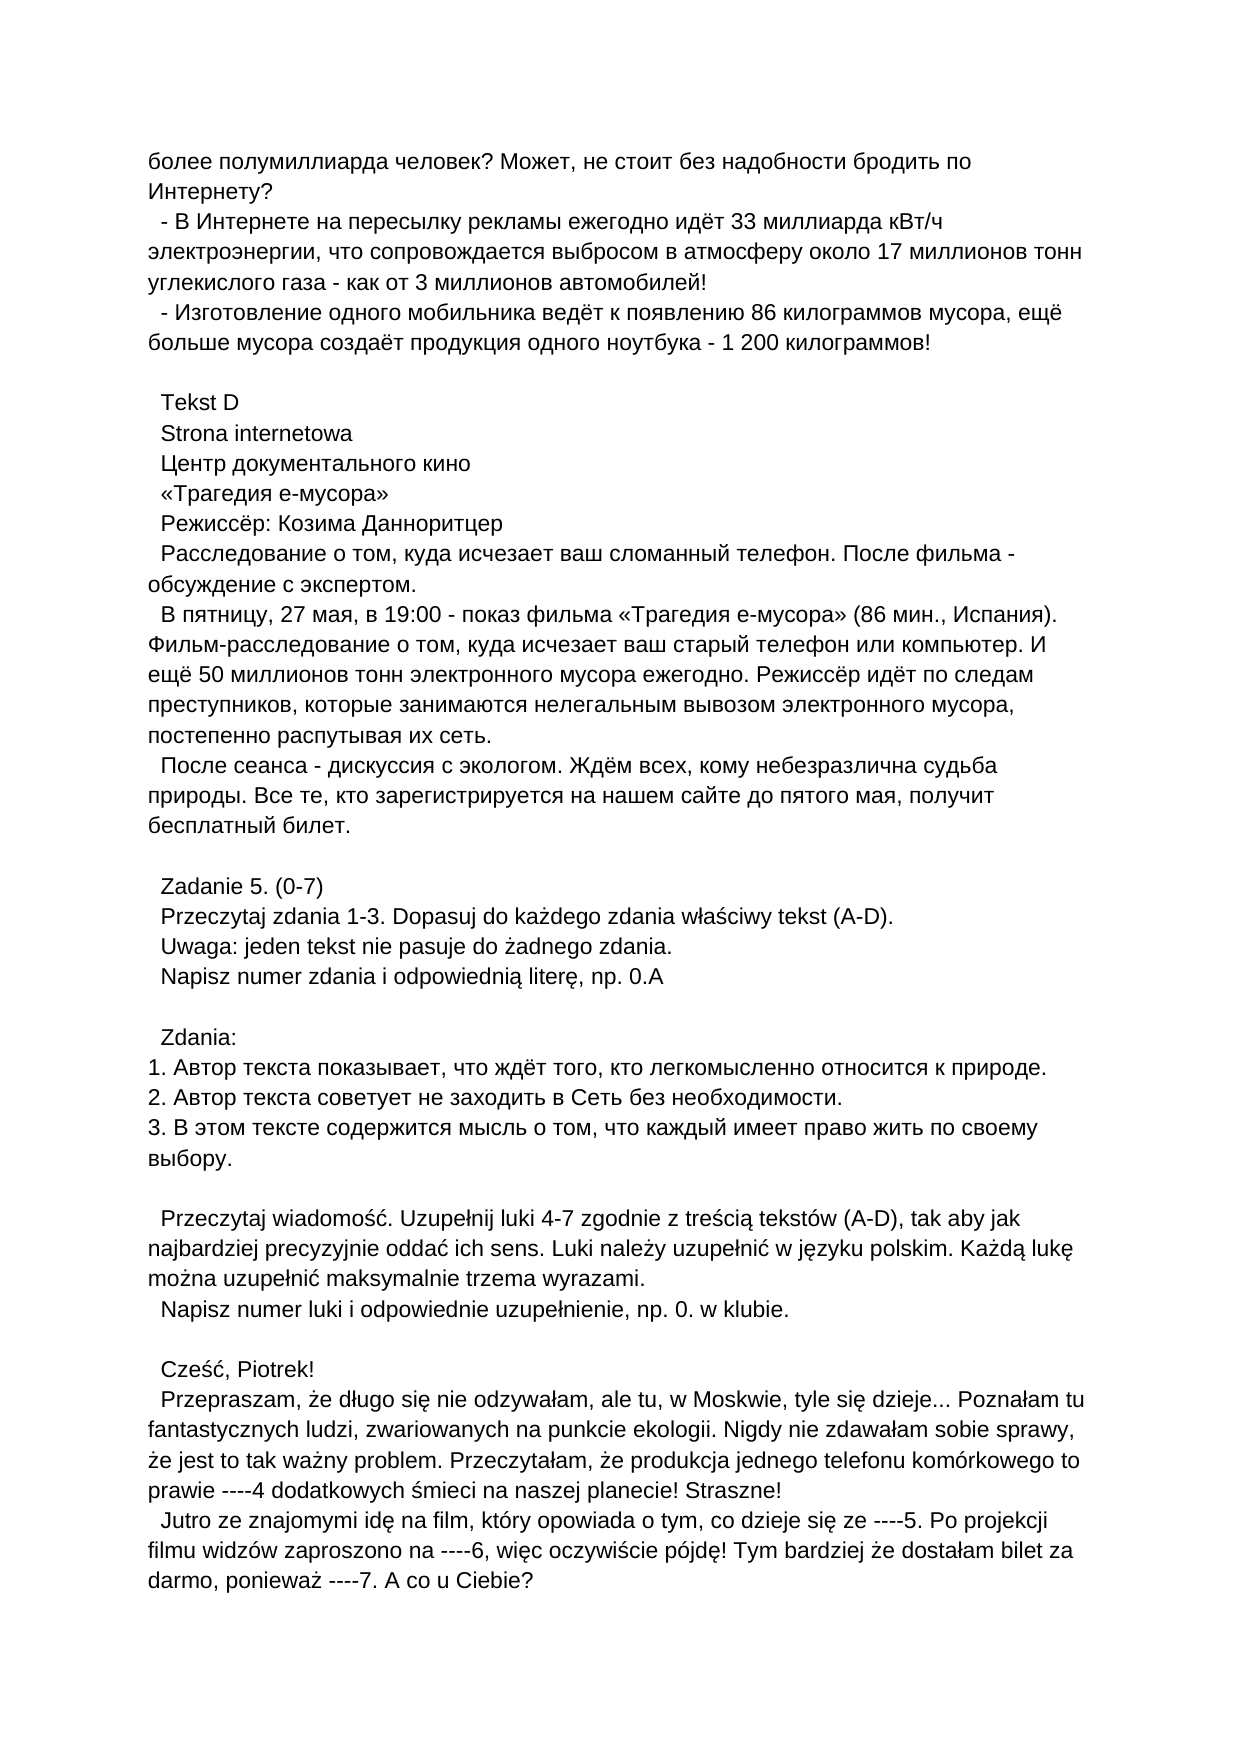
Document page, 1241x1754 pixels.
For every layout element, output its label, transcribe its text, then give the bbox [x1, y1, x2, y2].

text Przeczytaj wiadomość. Uzupełnij luki 4-7 zgodnie z treścią tekstów (A-D), tak aby jak najbardziej precyzyjnie oddać ich sens. Luki należy uzupełnić w języku polskim. Każdą lukę można uzupełnić maksymalnie trzema wyrazami. [148, 1205, 1093, 1292]
text Przepraszam, że długo się nie odzywałam, ale tu, w Moskwie, tyle się dzieje... Poznałam tu fantastycznych ludzi, zwariowanych na punkcie ekologii. Nigdy nie zdawałam sobie sprawy, że jest to tak ważny problem. Przeczytałam, że produkcja jednego telefonu komórkowego to prawie ----4 dodatkowych śmieci na naszej planecie! Straszne! [148, 1386, 1093, 1503]
text Центр документального кино [148, 450, 1093, 476]
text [148, 148, 1093, 204]
text Jutro ze znajomymi idę na film, który opowiada o tym, co dzieje się ze ----5. Po projekcji filmu widzów zaproszono na ----6, więc oczywiście pójdę! Tym bardziej że dostałam bilet za darmo, ponieważ ----7. A co u Ciebie? [148, 1507, 1093, 1594]
text Tekst D [148, 389, 1093, 416]
text Napisz numer luki i odpowiednie uzupełnienie, np. 0. w klubie. [148, 1296, 1093, 1322]
text Strona internetowa [148, 419, 1093, 446]
text «Трагедия е-мусора» [148, 480, 1093, 506]
text После сеанса - дискуссия с экологом. Ждём всех, кому небезразлична судьба природы. Все те, кто зарегистрируется на нашем сайте до пятого мая, получит бесплатный билет. [148, 752, 1093, 838]
text Uwaga: jeden tekst nie pasuje do żadnego zdania. [148, 933, 1093, 959]
text Расследование о том, куда исчезает ваш сломанный телефон. После фильма - обсуждение с экспертом. [148, 540, 1093, 597]
text 2. Автор текста советует не заходить в Сеть без необходимости. [148, 1084, 1093, 1110]
text Режиссёр: Козима Данноритцер [148, 510, 1093, 536]
text 1. Автор текста показывает, что ждёт того, кто легкомысленно относится к природе. [148, 1054, 1093, 1080]
text В пятницу, 27 мая, в 19:00 - показ фильма «Трагедия е-мусора» (86 мин., Испания). Фильм-расследование о том, куда исчезает ваш старый телефон или компьютер. И ещё 50 миллионов тонн электронного мусора ежегодно. Режиссёр идёт по следам преступников, которые занимаются нелегальным вывозом электронного мусора, постепенно распутывая их сеть. [148, 601, 1093, 748]
text Zadanie 5. (0-7) [148, 873, 1093, 899]
text Napisz numer zdania i odpowiednią literę, np. 0.A [148, 963, 1093, 989]
text Zdania: [148, 1024, 1093, 1050]
text Cześć, Piotrek! [148, 1356, 1093, 1382]
text - Изготовление одного мобильника ведёт к появлению 86 килограммов мусора, ещё больше мусора создаёт продукция одного ноутбука - 1 200 килограммов! [148, 299, 1093, 355]
text - В Интернете на пересылку рекламы ежегодно идёт 33 миллиарда кВт/ч электроэнергии, что сопровождается выбросом в атмосферу около 17 миллионов тонн углекислого газа - как от 3 миллионов автомобилей! [148, 208, 1093, 295]
text 3. В этом тексте содержится мысль о том, что каждый имеет право жить по своему выбору. [148, 1114, 1093, 1171]
text Przeczytaj zdania 1-3. Dopasuj do każdego zdania właściwy tekst (A-D). [148, 903, 1093, 929]
